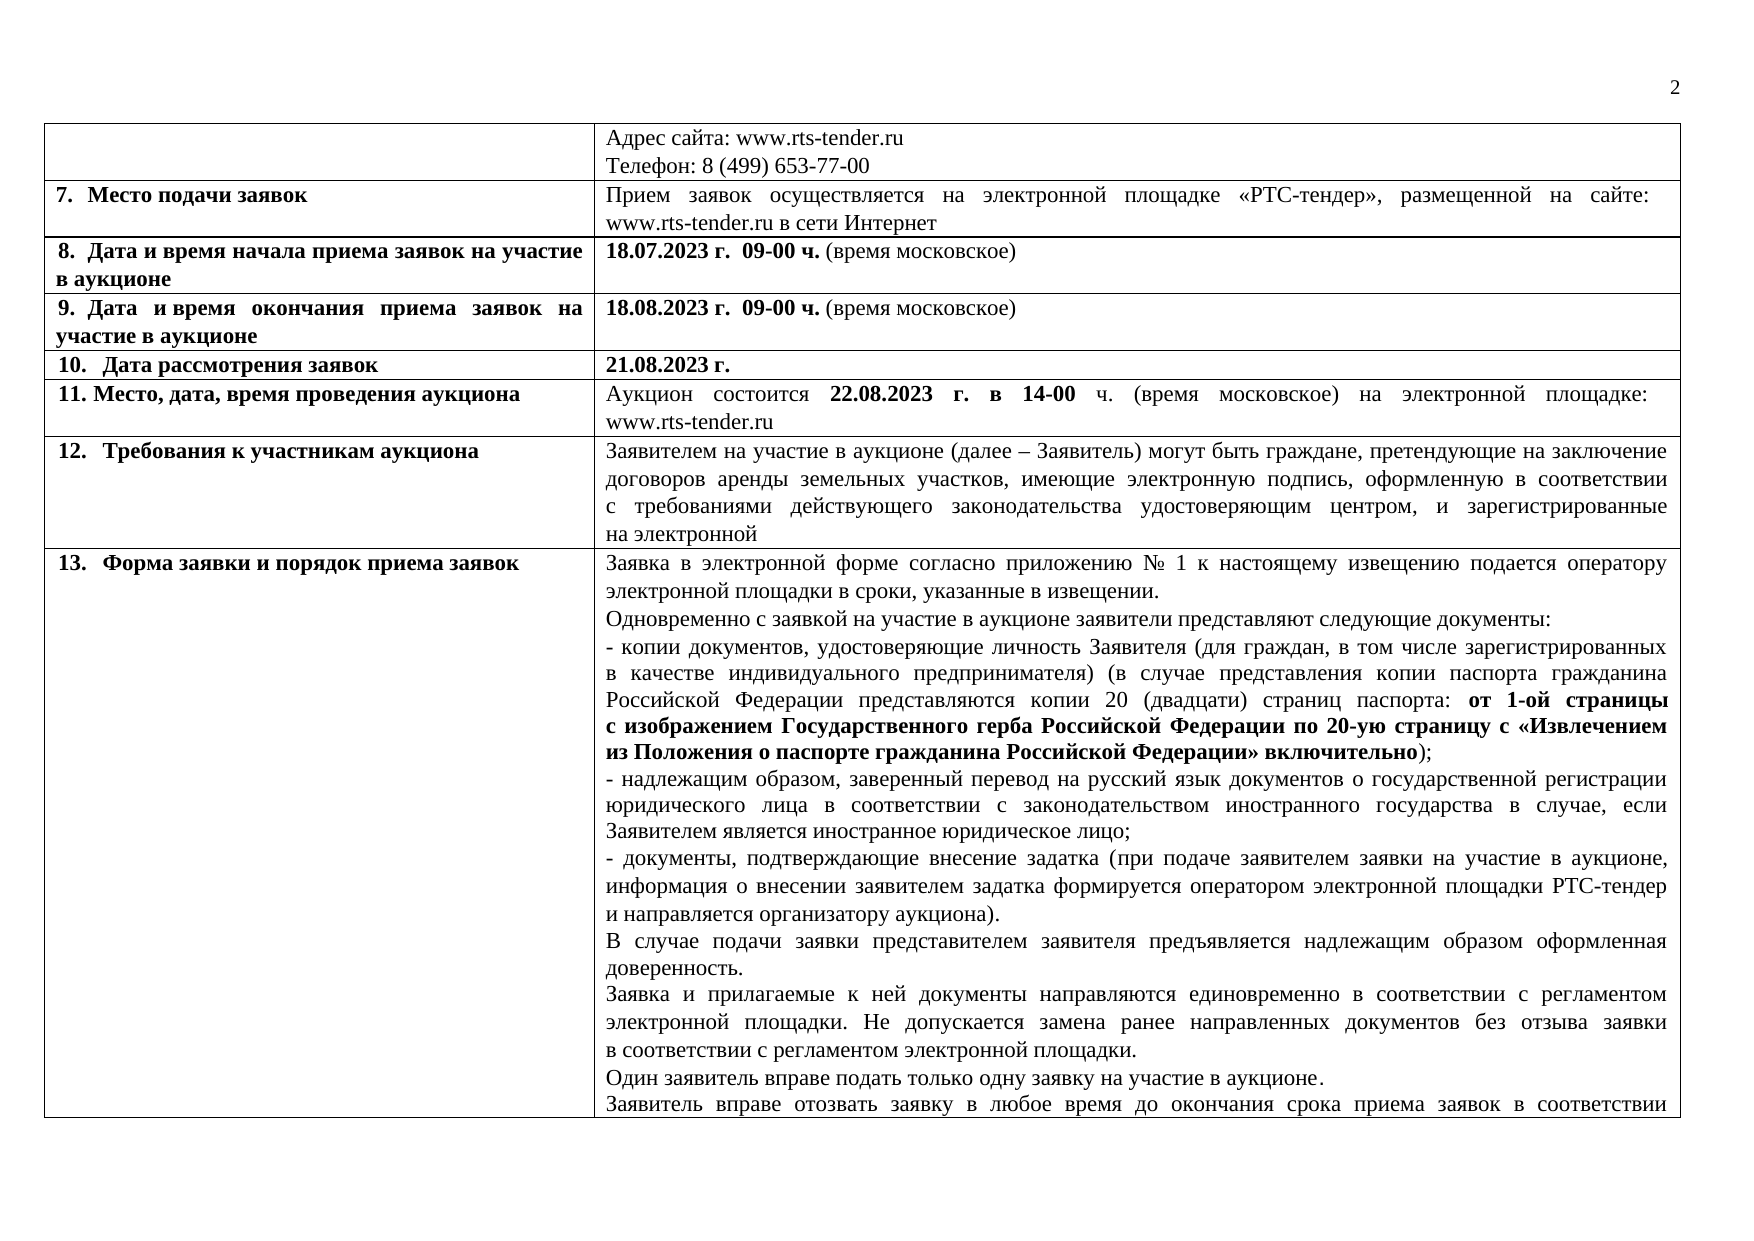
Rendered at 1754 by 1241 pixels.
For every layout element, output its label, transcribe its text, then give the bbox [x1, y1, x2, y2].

table_cell Аукцион состоится 22.08.2023 г. в 14-00 ч. (время московское) на электронной площадке: www.rts-tender.ru [595, 380, 1680, 436]
table_cell Место подачи заявок [45, 181, 594, 236]
table_cell Дата рассмотрения заявок [45, 351, 594, 379]
table_cell Требования к участникам аукциона [45, 437, 594, 548]
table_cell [595, 549, 1680, 1117]
table_cell Прием заявок осуществляется на электронной площадке «РТС-тендер», размещенной на сайте: www.rts-tender.ru в сети Интернет [595, 181, 1680, 236]
table_cell Место, дата, время проведения аукциона [45, 380, 594, 436]
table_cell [45, 549, 594, 1117]
table_cell 21.08.2023 г. [595, 351, 1680, 379]
table_cell Дата и время окончания приема заявок на участие в аукционе [45, 294, 594, 350]
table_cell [45, 124, 594, 180]
table_cell Заявителем на участие в аукционе (далее – Заявитель) могут быть граждане, претендующие на заключение договоров аренды земельных участков, имеющие электронную подпись, оформленную в соответствии с требованиями действующего законодательства удостоверяющим центром, и зарегистрированные на электронной [595, 437, 1680, 548]
table_cell Дата и время начала приема заявок на участие в аукционе [45, 238, 594, 293]
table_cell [595, 124, 1680, 180]
table_cell 18.08.2023 г. 09-00 ч. (время московское) [595, 294, 1680, 350]
table_cell 18.07.2023 г. 09-00 ч. (время московское) [595, 238, 1680, 293]
